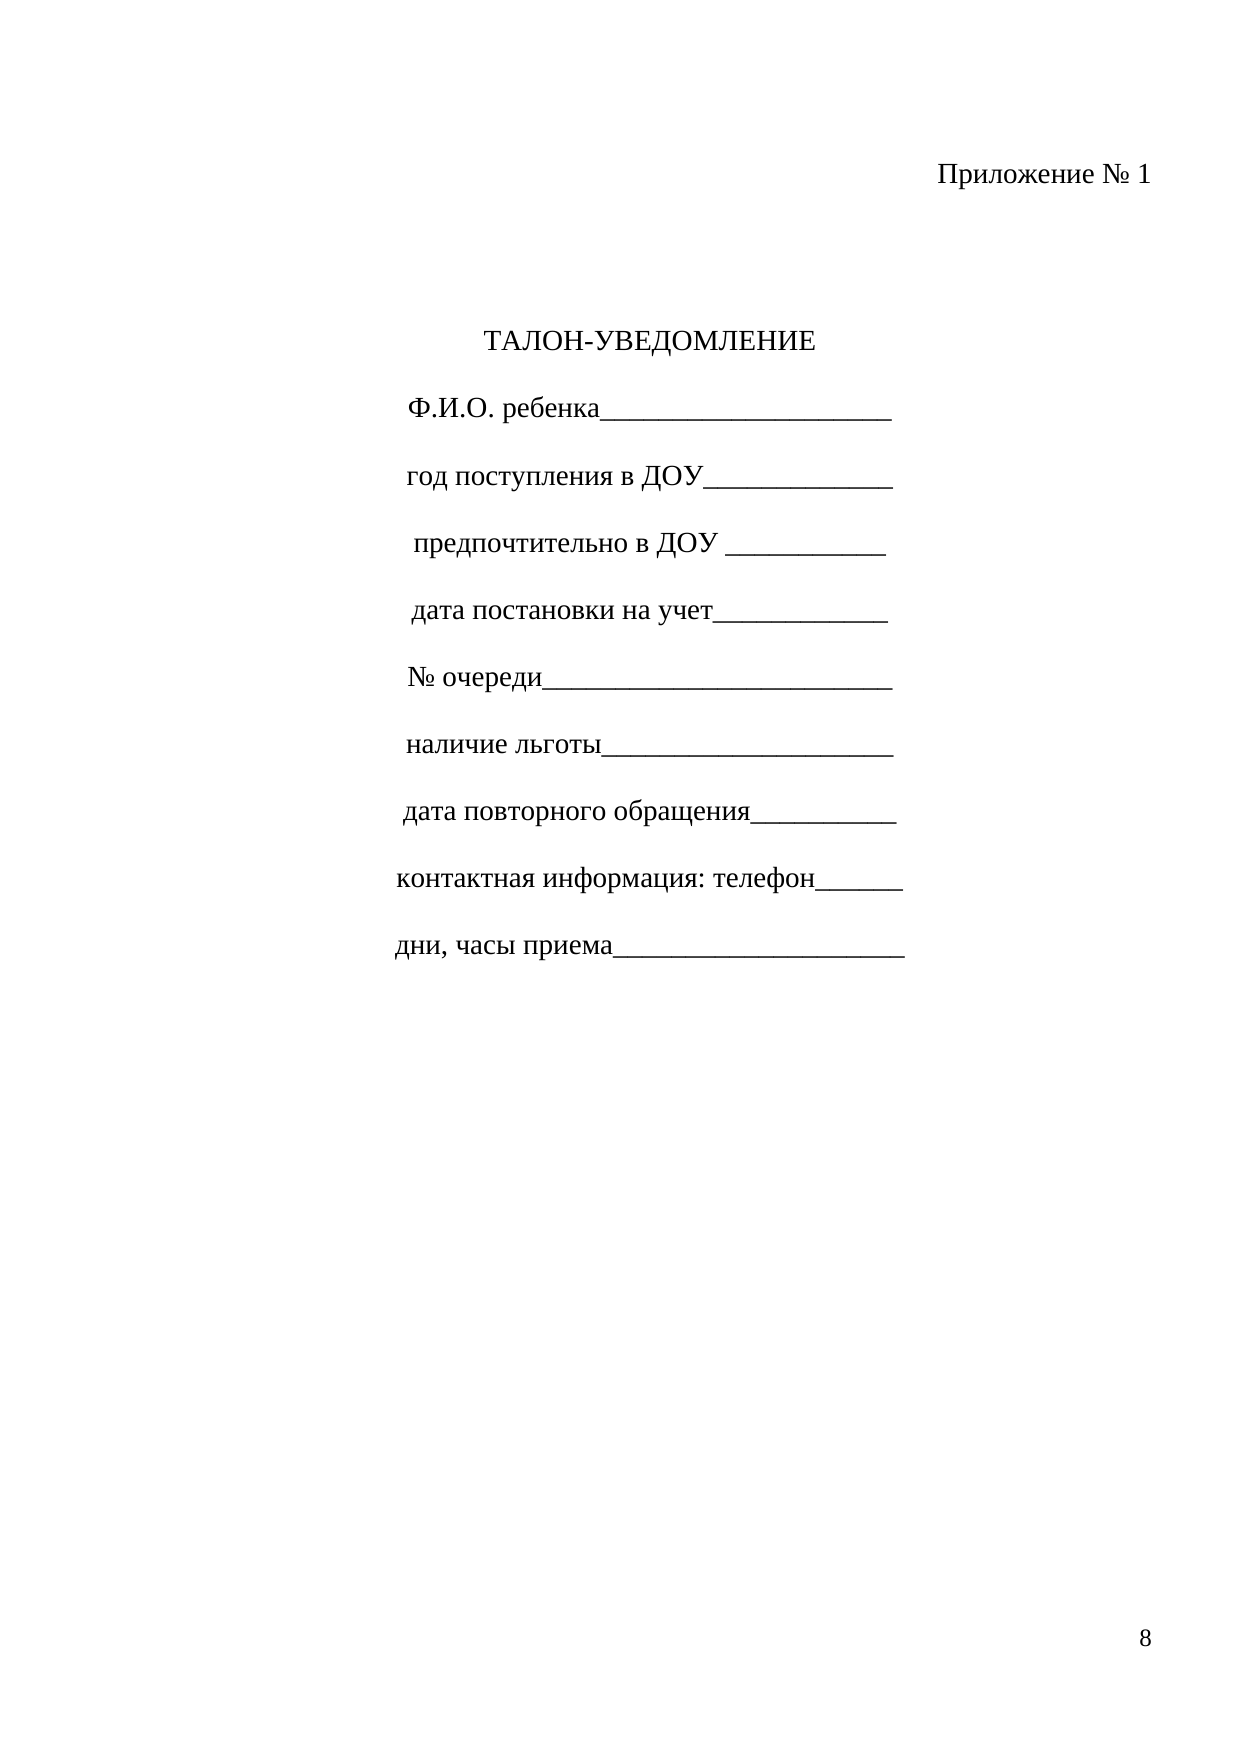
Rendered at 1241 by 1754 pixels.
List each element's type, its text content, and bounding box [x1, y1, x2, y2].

text наличие льготы____________________ [148, 726, 1152, 759]
text Приложение № 1 [148, 156, 1152, 189]
text ТАЛОН-УВЕДОМЛЕНИЕ [148, 323, 1152, 357]
text год поступления в ДОУ_____________ [148, 458, 1152, 491]
text дата постановки на учет____________ [148, 592, 1152, 625]
text дата повторного обращения__________ [148, 793, 1152, 827]
text Ф.И.О. ребенка____________________ [148, 391, 1152, 424]
text дни, часы приема____________________ [148, 927, 1152, 961]
text контактная информация: телефон______ [148, 860, 1152, 894]
text предпочтительно в ДОУ ___________ [148, 525, 1152, 558]
text № очереди________________________ [148, 659, 1152, 692]
